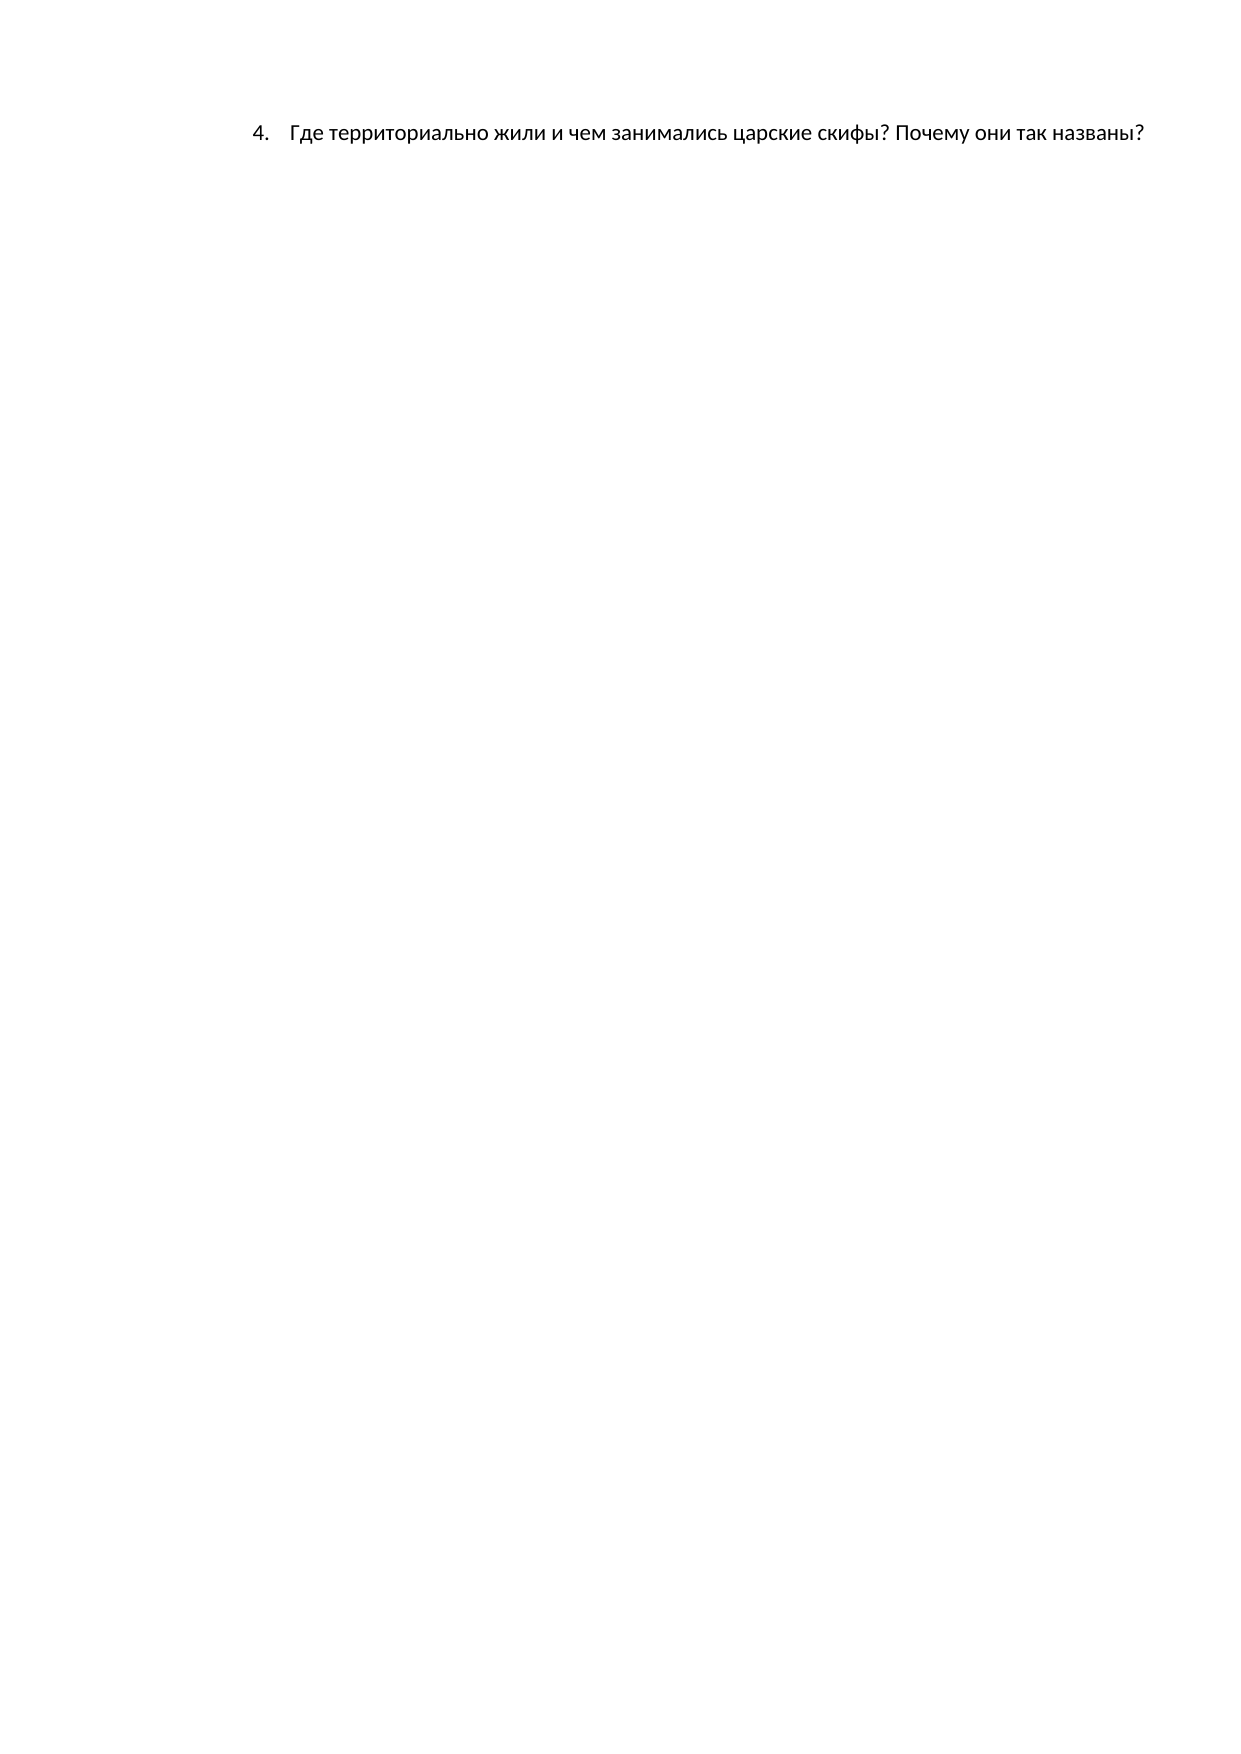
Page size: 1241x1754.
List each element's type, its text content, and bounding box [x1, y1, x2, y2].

list Где территориально жили и чем занимались царские скифы? Почему они так названы? [252, 118, 1152, 146]
